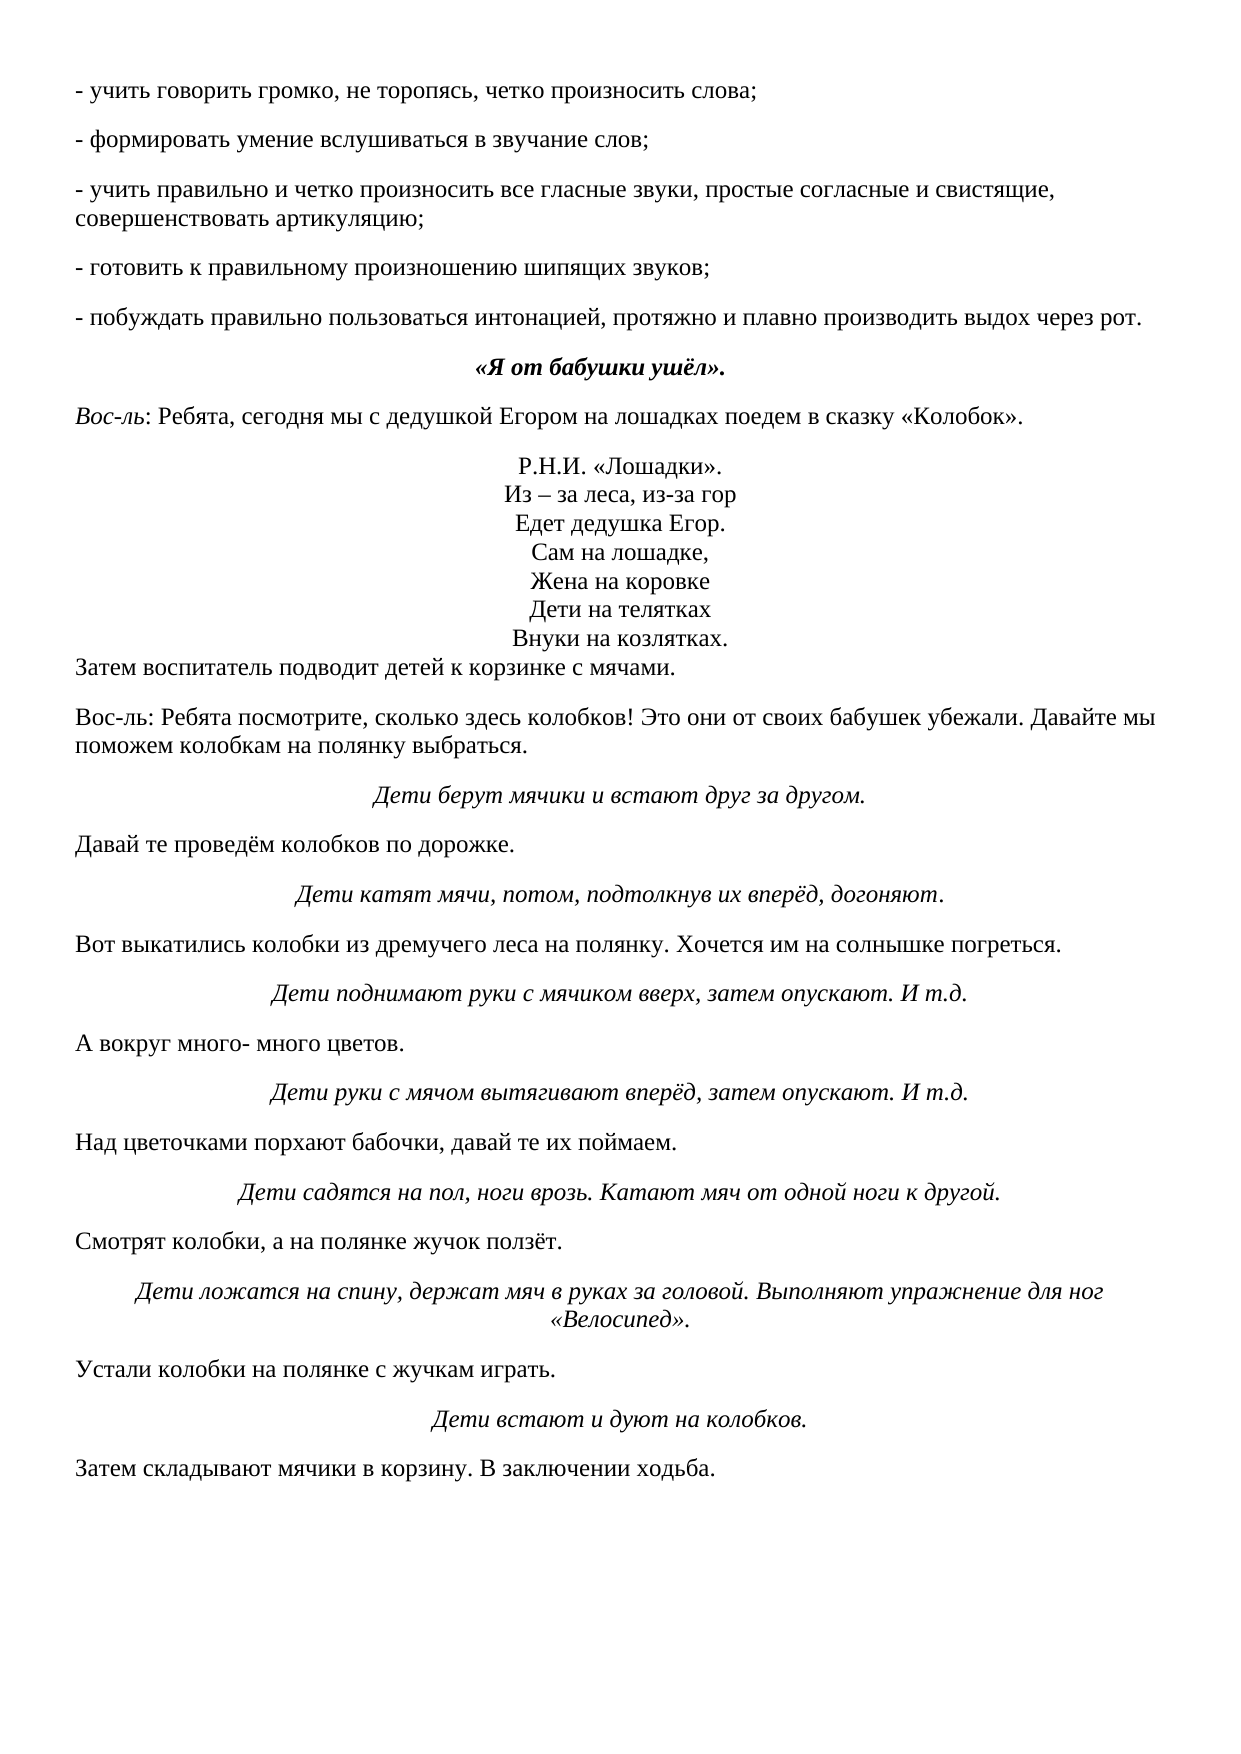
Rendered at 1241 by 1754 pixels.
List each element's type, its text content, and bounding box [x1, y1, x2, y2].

text - учить говорить громко, не торопясь, четко произносить слова; [75, 75, 1165, 104]
text Вот выкатились колобки из дремучего леса на полянку. Хочется им на солнышке погреться. [75, 929, 1165, 957]
text Устали колобки на полянке с жучкам играть. [75, 1354, 1165, 1383]
text Дети на телятках [75, 594, 1165, 623]
text Дети берут мячики и встают друг за другом. [75, 780, 1165, 809]
text - учить правильно и четко произносить все гласные звуки, простые согласные и свистящие, совершенствовать артикуляцию; [75, 174, 1165, 232]
text Р.Н.И. «Лошадки». [75, 451, 1165, 479]
text - готовить к правильному произношению шипящих звуков; [75, 252, 1165, 281]
text - побуждать правильно пользоваться интонацией, протяжно и плавно производить выдох через рот. [75, 302, 1165, 331]
text Дети встают и дуют на колобков. [75, 1404, 1165, 1432]
text Внуки на козлятках. [75, 623, 1165, 652]
text Вос-ль: Ребята посмотрите, сколько здесь колобков! Это они от своих бабушек убежали. Давайте мы поможем колобкам на полянку выбраться. [75, 702, 1165, 759]
text Жена на коровке [75, 566, 1165, 594]
text - формировать умение вслушиваться в звучание слов; [75, 124, 1165, 153]
text Сам на лошадке, [75, 537, 1165, 566]
text Дети катят мячи, потом, подтолкнув их вперёд, догоняют. [75, 879, 1165, 908]
text Из – за леса, из-за гор [75, 479, 1165, 508]
text Над цветочками порхают бабочки, давай те их поймаем. [75, 1127, 1165, 1156]
text Дети садятся на пол, ноги врозь. Катают мяч от одной ноги к другой. [75, 1177, 1165, 1205]
text Едет дедушка Егор. [75, 508, 1165, 537]
text Затем воспитатель подводит детей к корзинке с мячами. [75, 652, 1165, 681]
text Давай те проведём колобков по дорожке. [75, 829, 1165, 858]
text Вос-ль: Ребята, сегодня мы с дедушкой Егором на лошадках поедем в сказку «Колобок». [75, 401, 1165, 430]
text «Я от бабушки ушёл». [75, 352, 1165, 380]
text Дети руки с мячом вытягивают вперёд, затем опускают. И т.д. [75, 1077, 1165, 1106]
text Дети поднимают руки с мячиком вверх, затем опускают. И т.д. [75, 978, 1165, 1007]
text А вокруг много- много цветов. [75, 1028, 1165, 1057]
text Дети ложатся на спину, держат мяч в руках за головой. Выполняют упражнение для ног «Велосипед». [75, 1276, 1165, 1333]
text Смотрят колобки, а на полянке жучок ползёт. [75, 1226, 1165, 1255]
text Затем складывают мячики в корзину. В заключении ходьба. [75, 1453, 1165, 1482]
